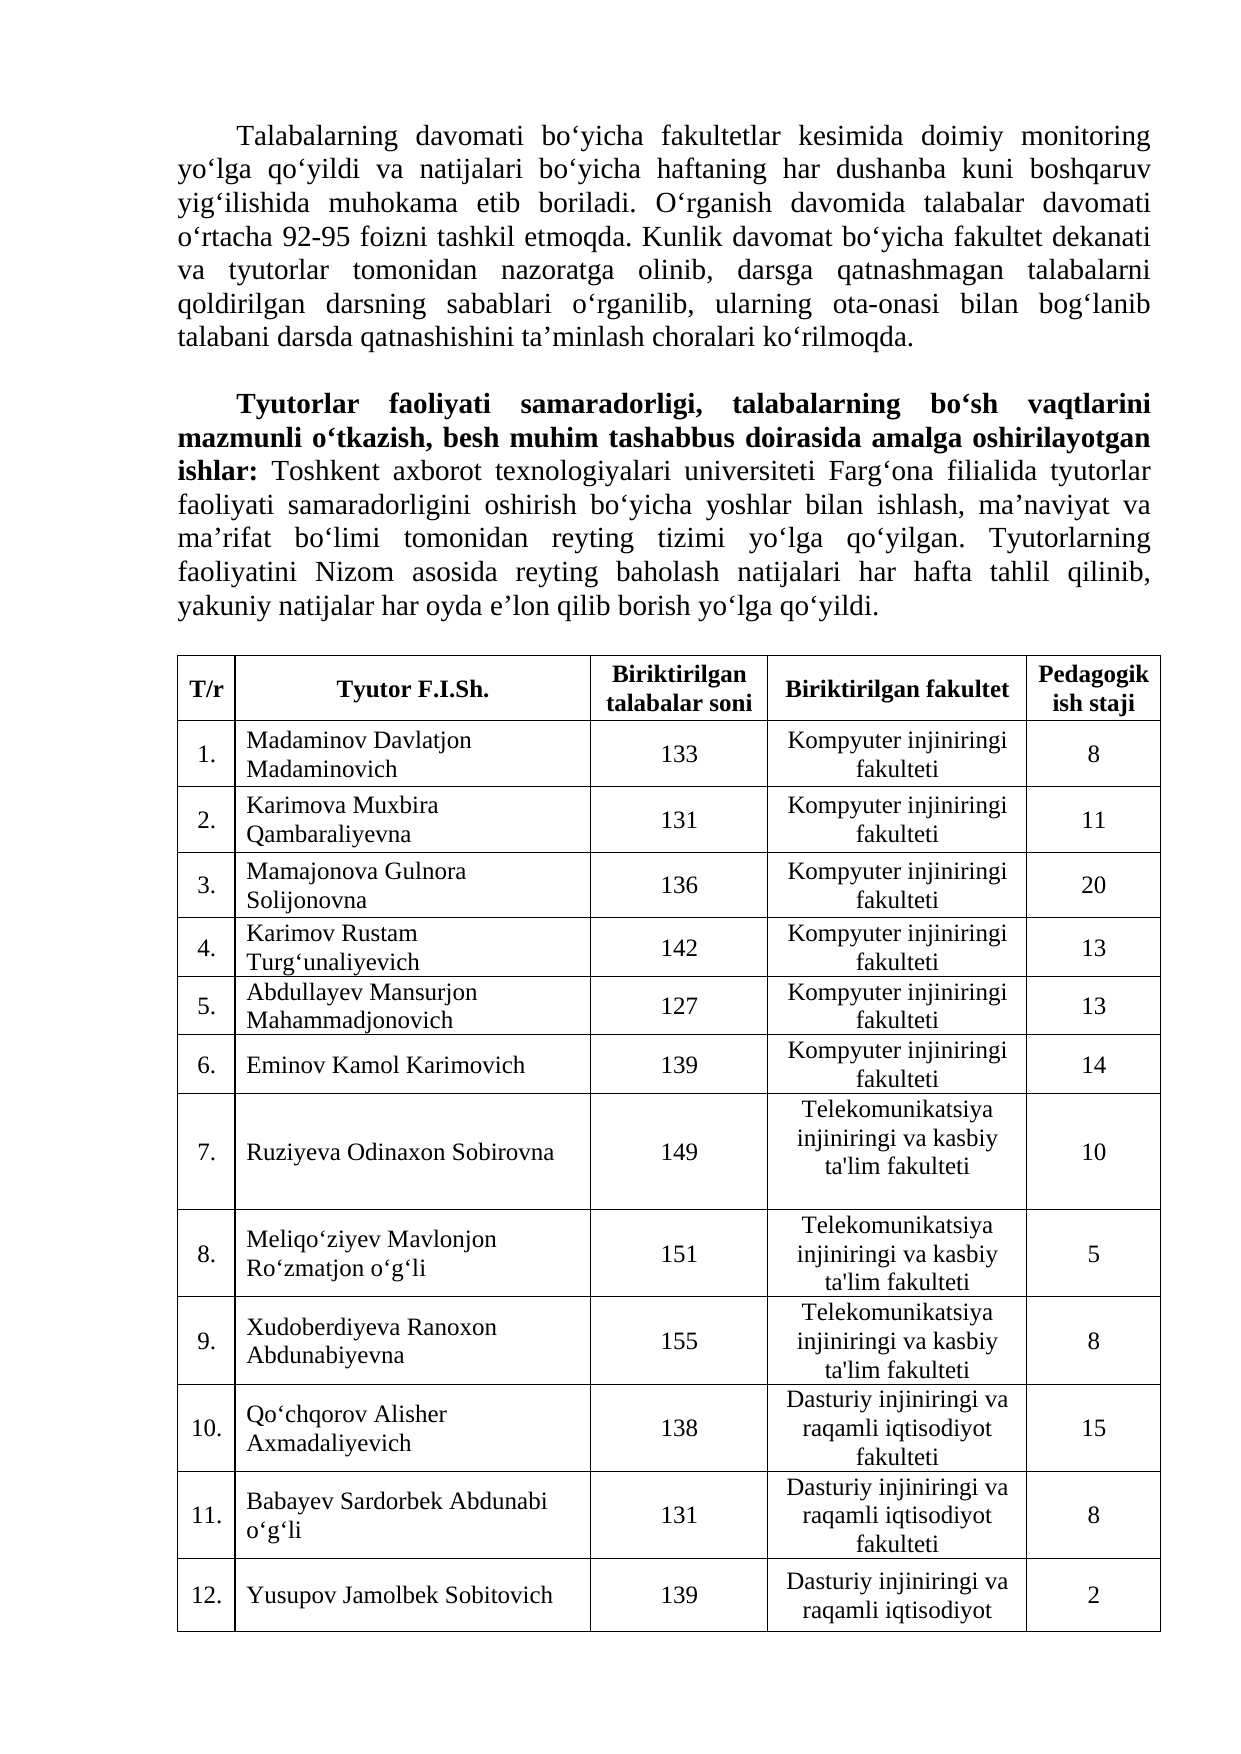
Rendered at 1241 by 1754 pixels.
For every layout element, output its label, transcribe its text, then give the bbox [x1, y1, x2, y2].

table_cell 13 [1027, 977, 1160, 1034]
table_cell 131 [591, 1472, 767, 1558]
table_cell Ruziyeva Odinaxon Sobirovna [236, 1094, 590, 1209]
table_cell Abdullayev Mansurjon Mahammadjonovich [236, 977, 590, 1034]
table_cell Telekomunikatsiya injiniringi va kasbiy ta'lim fakulteti [768, 1094, 1026, 1209]
text Tyutorlar faoliyati samaradorligi, talabalarning bo‘sh vaqtlarini mazmunli o‘tkazish, besh muhim tashabbus doirasida amalga oshirilayotgan ishlar: Toshkent axborot texnologiyalari universiteti Farg‘ona filialida tyutorlar faoliyati samaradorligini oshirish bo‘yicha yoshlar bilan ishlash, ma’naviyat va ma’rifat bo‘limi tomonidan reyting tizimi yo‘lga qo‘yilgan. Tyutorlarning faoliyatini Nizom asosida reyting baholash natijalari har hafta tahlil qilinib, yakuniy natijalar har oyda e’lon qilib borish yo‘lga qo‘yildi. [177, 386, 1152, 621]
table_cell 5 [1027, 1210, 1160, 1296]
table_cell 12. [178, 1559, 234, 1631]
table_cell Kompyuter injiniringi fakulteti [768, 977, 1026, 1034]
table_cell 8 [1027, 1297, 1160, 1383]
table_cell Madaminov Davlatjon Madaminovich [236, 721, 590, 786]
table_cell 2. [178, 787, 234, 852]
table_cell 8 [1027, 721, 1160, 786]
table_header Pedagogik ish staji [1027, 656, 1160, 720]
table_cell Karimova Muxbira Qambaraliyevna [236, 787, 590, 852]
table_header Biriktirilgan talabalar soni [591, 656, 767, 720]
table_cell 13 [1027, 918, 1160, 976]
table_cell 9. [178, 1297, 234, 1383]
table_cell 133 [591, 721, 767, 786]
table_cell 11 [1027, 787, 1160, 852]
table_cell 8. [178, 1210, 234, 1296]
table_cell 5. [178, 977, 234, 1034]
table_cell 6. [178, 1035, 234, 1093]
table_cell Telekomunikatsiya injiniringi va kasbiy ta'lim fakulteti [768, 1297, 1026, 1383]
table_cell 3. [178, 853, 234, 917]
table_cell Kompyuter injiniringi fakulteti [768, 853, 1026, 917]
text Talabalarning davomati bo‘yicha fakultetlar kesimida doimiy monitoring yo‘lga qo‘yildi va natijalari bo‘yicha haftaning har dushanba kuni boshqaruv yig‘ilishida muhokama etib boriladi. O‘rganish davomida talabalar davomati o‘rtacha 92-95 foizni tashkil etmoqda. Kunlik davomat bo‘yicha fakultet dekanati va tyutorlar tomonidan nazoratga olinib, darsga qatnashmagan talabalarni qoldirilgan darsning sabablari o‘rganilib, ularning ota-onasi bilan bog‘lanib talabani darsda qatnashishini ta’minlash choralari ko‘rilmoqda. [177, 118, 1152, 353]
table_header Biriktirilgan fakultet [768, 656, 1026, 720]
table_header Tyutor F.I.Sh. [236, 656, 590, 720]
table_cell Babayev Sardorbek Abdunabi o‘g‘li [236, 1472, 590, 1558]
table_cell Dasturiy injiniringi va raqamli iqtisodiyot fakulteti [768, 1385, 1026, 1471]
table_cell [236, 1559, 590, 1631]
table_cell 142 [591, 918, 767, 976]
table_cell Xudoberdiyeva Ranoxon Abdunabiyevna [236, 1297, 590, 1383]
table_cell Qo‘chqorov Alisher Axmadaliyevich [236, 1385, 590, 1471]
table_cell 2 [1027, 1559, 1160, 1631]
table_cell 8 [1027, 1472, 1160, 1558]
table_cell 139 [591, 1559, 767, 1631]
table_cell 4. [178, 918, 234, 976]
table_header T/r [178, 656, 234, 720]
table_cell 136 [591, 853, 767, 917]
table_cell 138 [591, 1385, 767, 1471]
table_cell 149 [591, 1094, 767, 1209]
table_cell 15 [1027, 1385, 1160, 1471]
table_cell 151 [591, 1210, 767, 1296]
table_cell Meliqo‘ziyev Mavlonjon Ro‘zmatjon o‘g‘li [236, 1210, 590, 1296]
table_cell 10. [178, 1385, 234, 1471]
table_cell 10 [1027, 1094, 1160, 1209]
table_cell Karimov Rustam Turg‘unaliyevich [236, 918, 590, 976]
table_cell Mamajonova Gulnora Solijonovna [236, 853, 590, 917]
table_cell Eminov Kamol Karimovich [236, 1035, 590, 1093]
table_cell 20 [1027, 853, 1160, 917]
table_cell 7. [178, 1094, 234, 1209]
table_cell 155 [591, 1297, 767, 1383]
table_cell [768, 1559, 1026, 1631]
table_cell 139 [591, 1035, 767, 1093]
table_cell 127 [591, 977, 767, 1034]
table_cell 14 [1027, 1035, 1160, 1093]
table_cell 131 [591, 787, 767, 852]
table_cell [768, 1472, 1026, 1558]
table_cell Telekomunikatsiya injiniringi va kasbiy ta'lim fakulteti [768, 1210, 1026, 1296]
table_cell 1. [178, 721, 234, 786]
table_cell Kompyuter injiniringi fakulteti [768, 787, 1026, 852]
table_cell 11. [178, 1472, 234, 1558]
table_cell Kompyuter injiniringi fakulteti [768, 721, 1026, 786]
table_cell Kompyuter injiniringi fakulteti [768, 918, 1026, 976]
table_cell Kompyuter injiniringi fakulteti [768, 1035, 1026, 1093]
